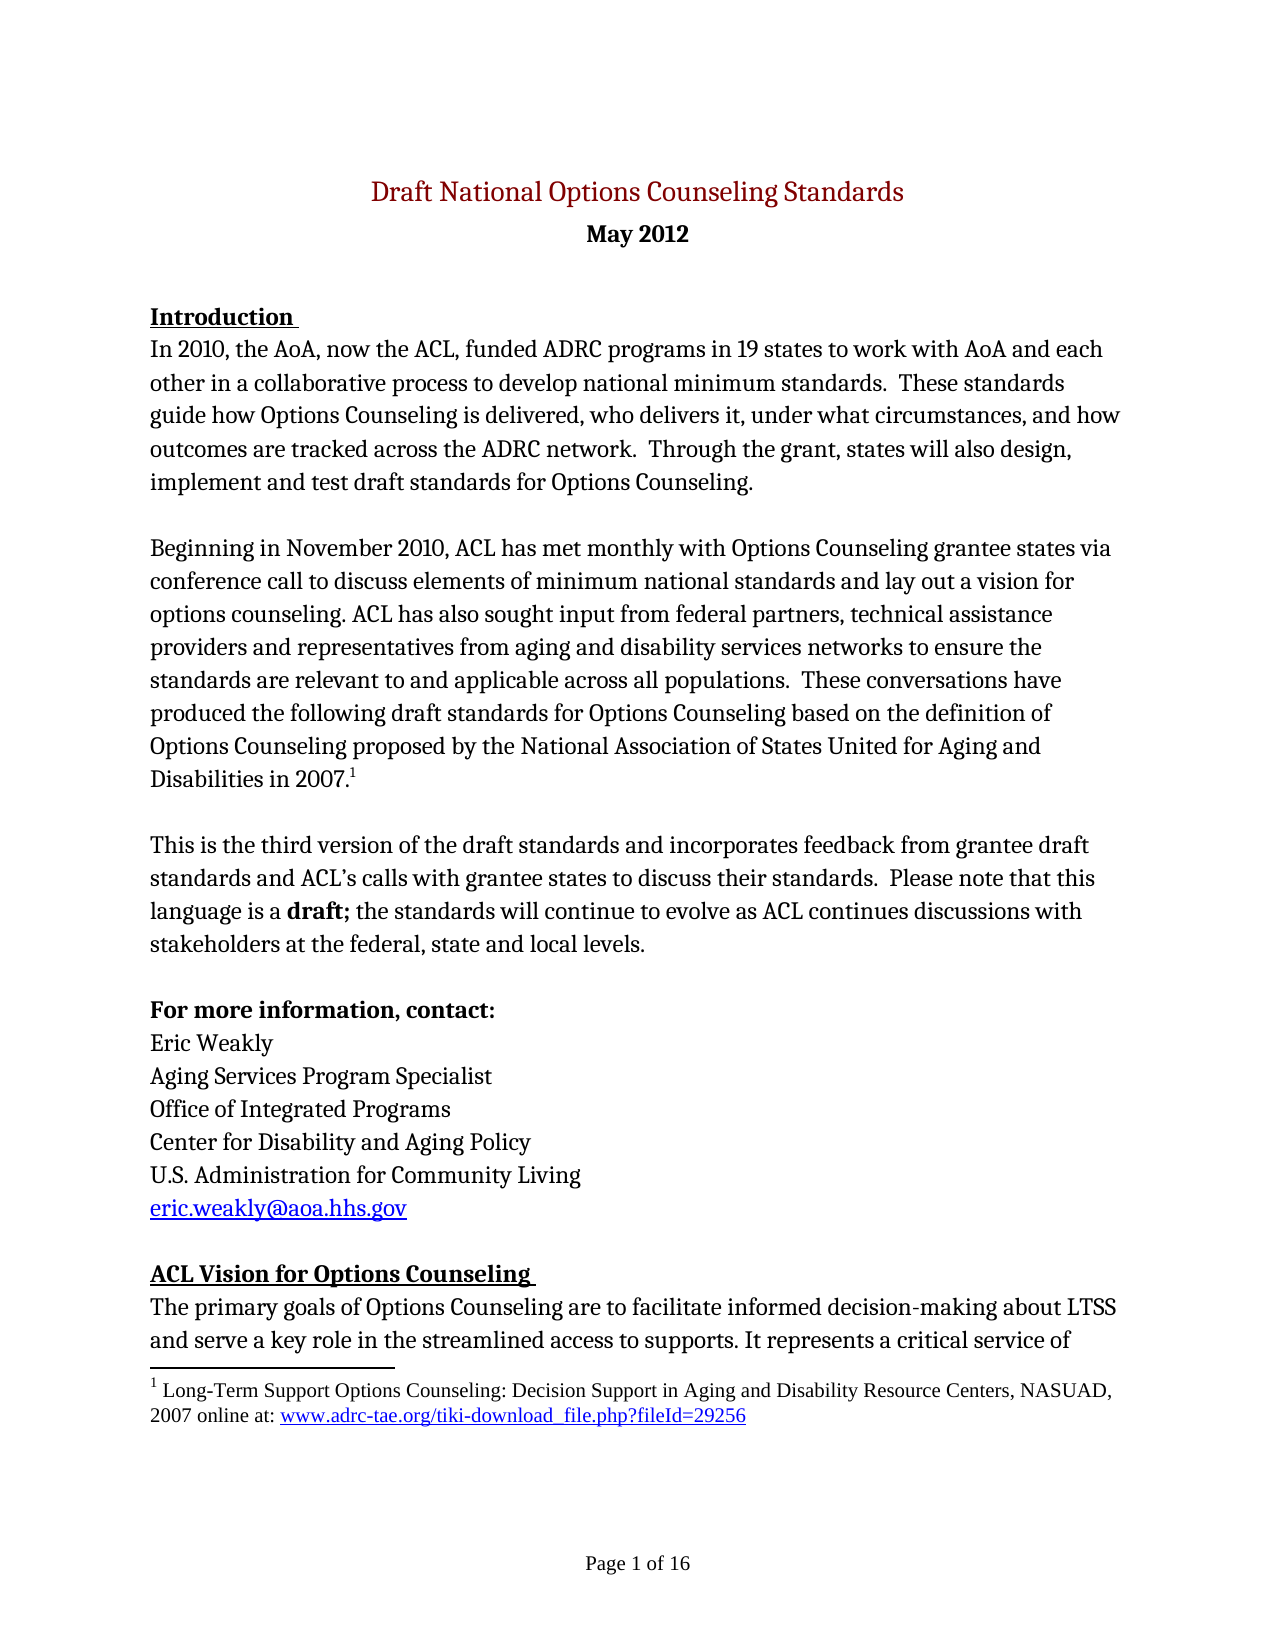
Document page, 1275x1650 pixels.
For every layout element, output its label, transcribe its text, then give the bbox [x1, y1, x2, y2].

text Center for Disability and Aging Policy [150, 1128, 1125, 1157]
text Beginning in November 2010, ACL has met monthly with Options Counseling grantee states via conference call to discuss elements of minimum national standards and lay out a vision for options counseling. ACL has also sought input from federal partners, technical assistance providers and representatives from aging and disability services networks to ensure the standards are relevant to and applicable across all populations. These conversations have produced the following draft standards for Options Counseling based on the definition of Options Counseling proposed by the National Association of States United for Aging and Disabilities in 2007. [150, 533, 1125, 793]
text ACL Vision for Options Counseling [150, 1260, 1125, 1289]
subtitle Draft National Options Counseling Standards [150, 175, 1125, 208]
text Office of Integrated Programs [150, 1095, 1125, 1124]
text In 2010, the AoA, now the ACL, funded ADRC programs in 19 states to work with AoA and each other in a collaborative process to develop national minimum standards. These standards guide how Options Counseling is delivered, who delivers it, under what circumstances, and how outcomes are tracked across the ADRC network. Through the grant, states will also design, implement and test draft standards for Options Counseling. [150, 335, 1125, 496]
text For more information, contact: [150, 996, 1125, 1024]
text U.S. Administration for Community Living [150, 1161, 1125, 1190]
text May 2012 [150, 220, 1125, 248]
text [150, 1293, 1125, 1355]
text This is the third version of the draft standards and incorporates feedback from grantee draft standards and ACL’s calls with grantee states to discuss their standards. Please note that this language is a draft; the standards will continue to evolve as ACL continues discussions with stakeholders at the federal, state and local levels. [150, 831, 1125, 958]
text Introduction [150, 302, 1125, 331]
text Eric Weakly [150, 1029, 1125, 1058]
text Aging Services Program Specialist [150, 1062, 1125, 1091]
text eric.weakly@aoa.hhs.gov [150, 1194, 1125, 1223]
